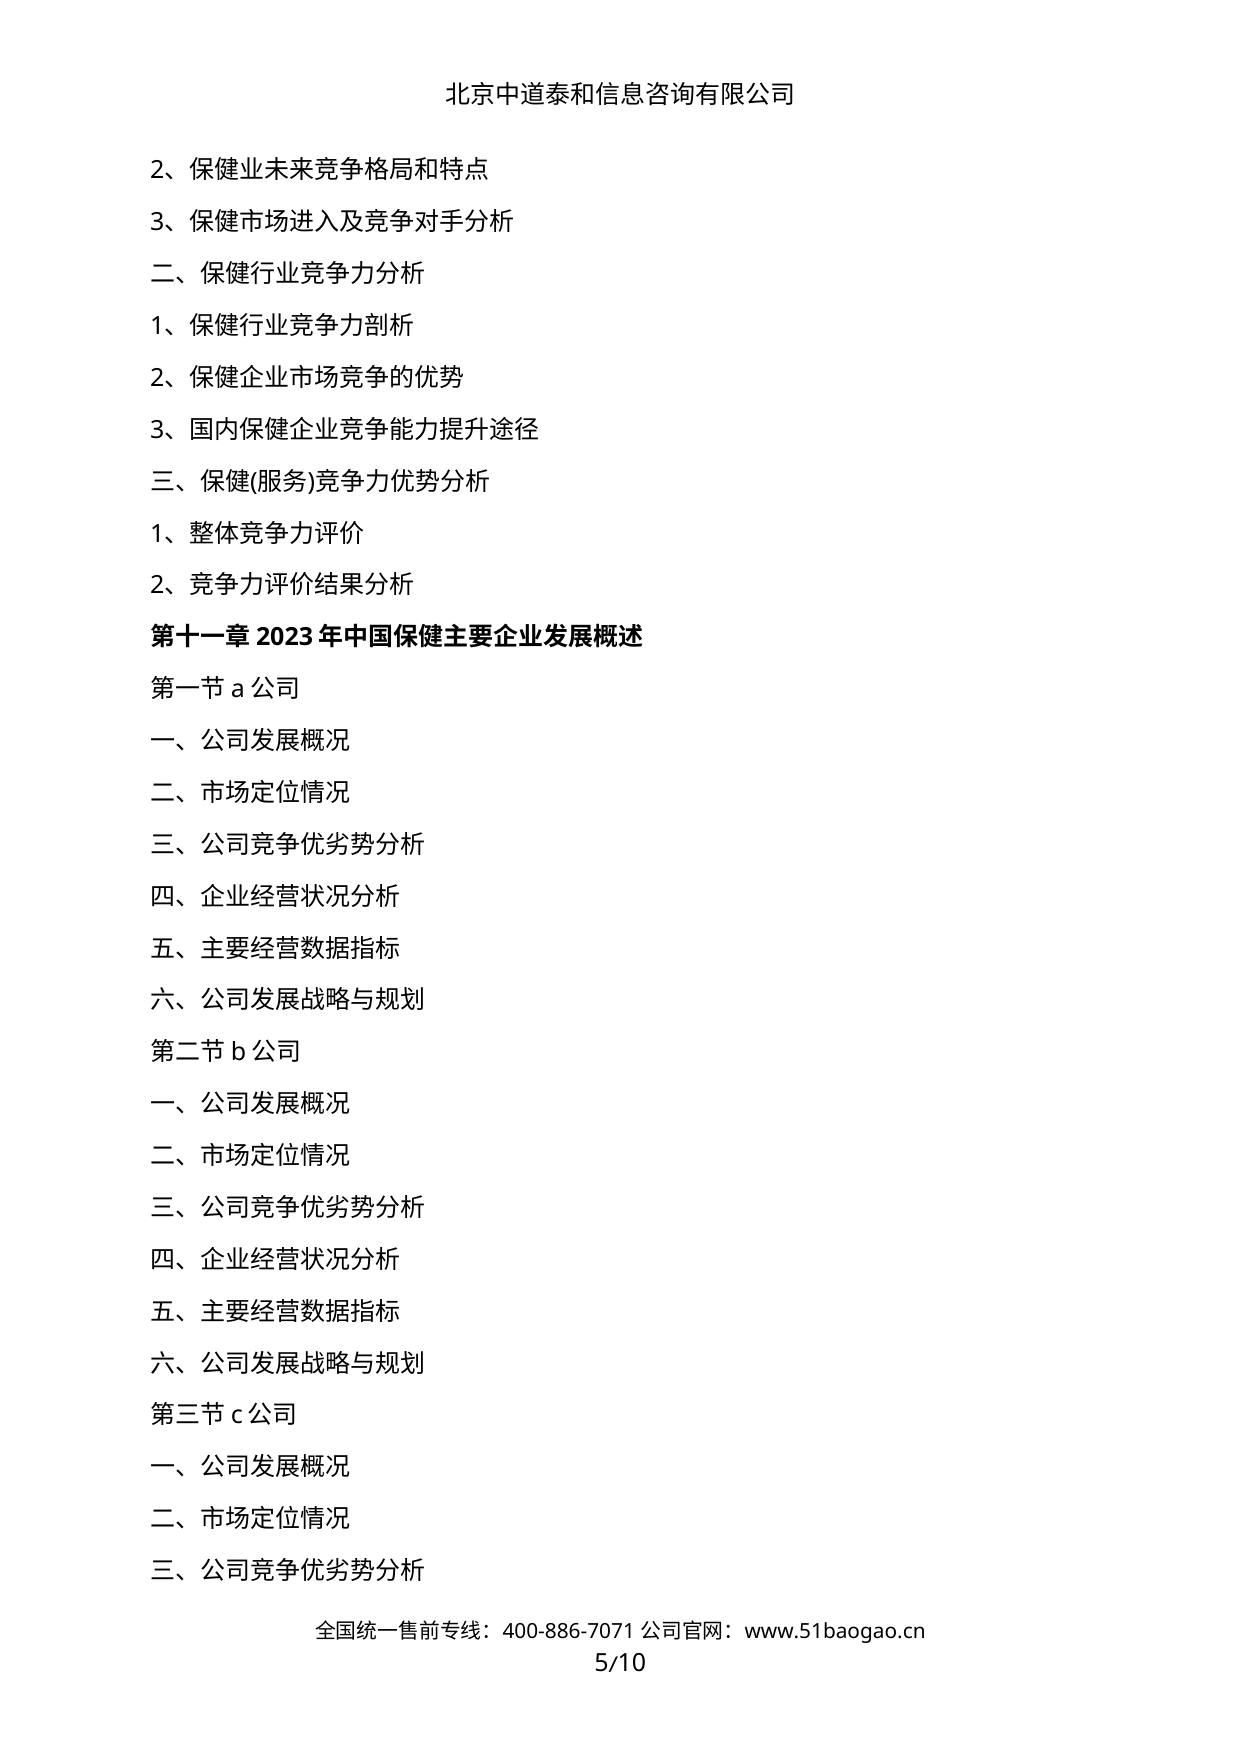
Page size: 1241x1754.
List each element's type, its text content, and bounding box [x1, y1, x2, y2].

text 2、竞争力评价结果分析 [150, 565, 1090, 601]
text 六、公司发展战略与规划 [150, 980, 1090, 1016]
text 第一节 a公司 [150, 669, 1090, 705]
text 四、企业经营状况分析 [150, 876, 1090, 912]
text 四、企业经营状况分析 [150, 1239, 1090, 1276]
text 1、整体竞争力评价 [150, 513, 1090, 549]
text 第十一章 2023年中国保健主要企业发展概述 [150, 617, 1090, 653]
text 一、公司发展概况 [150, 1084, 1090, 1120]
text 一、公司发展概况 [150, 721, 1090, 757]
text 第三节 c公司 [150, 1395, 1090, 1431]
text 三、公司竞争优劣势分析 [150, 1187, 1090, 1224]
text 五、主要经营数据指标 [150, 1291, 1090, 1327]
text 3、国内保健企业竞争能力提升途径 [150, 409, 1090, 446]
text 二、市场定位情况 [150, 1136, 1090, 1172]
text 六、公司发展战略与规划 [150, 1343, 1090, 1379]
text 2、保健业未来竞争格局和特点 [150, 150, 1090, 186]
text 二、市场定位情况 [150, 1499, 1090, 1535]
text 三、公司竞争优劣势分析 [150, 824, 1090, 861]
text 3、保健市场进入及竞争对手分析 [150, 202, 1090, 238]
text 三、保健(服务)竞争力优势分析 [150, 461, 1090, 497]
text 二、市场定位情况 [150, 772, 1090, 809]
text 2、保健企业市场竞争的优势 [150, 357, 1090, 394]
text 二、保健行业竞争力分析 [150, 254, 1090, 290]
text 五、主要经营数据指标 [150, 928, 1090, 964]
text 一、公司发展概况 [150, 1447, 1090, 1483]
text 1、保健行业竞争力剖析 [150, 306, 1090, 342]
text 第二节 b公司 [150, 1032, 1090, 1068]
text 三、公司竞争优劣势分析 [150, 1551, 1090, 1587]
